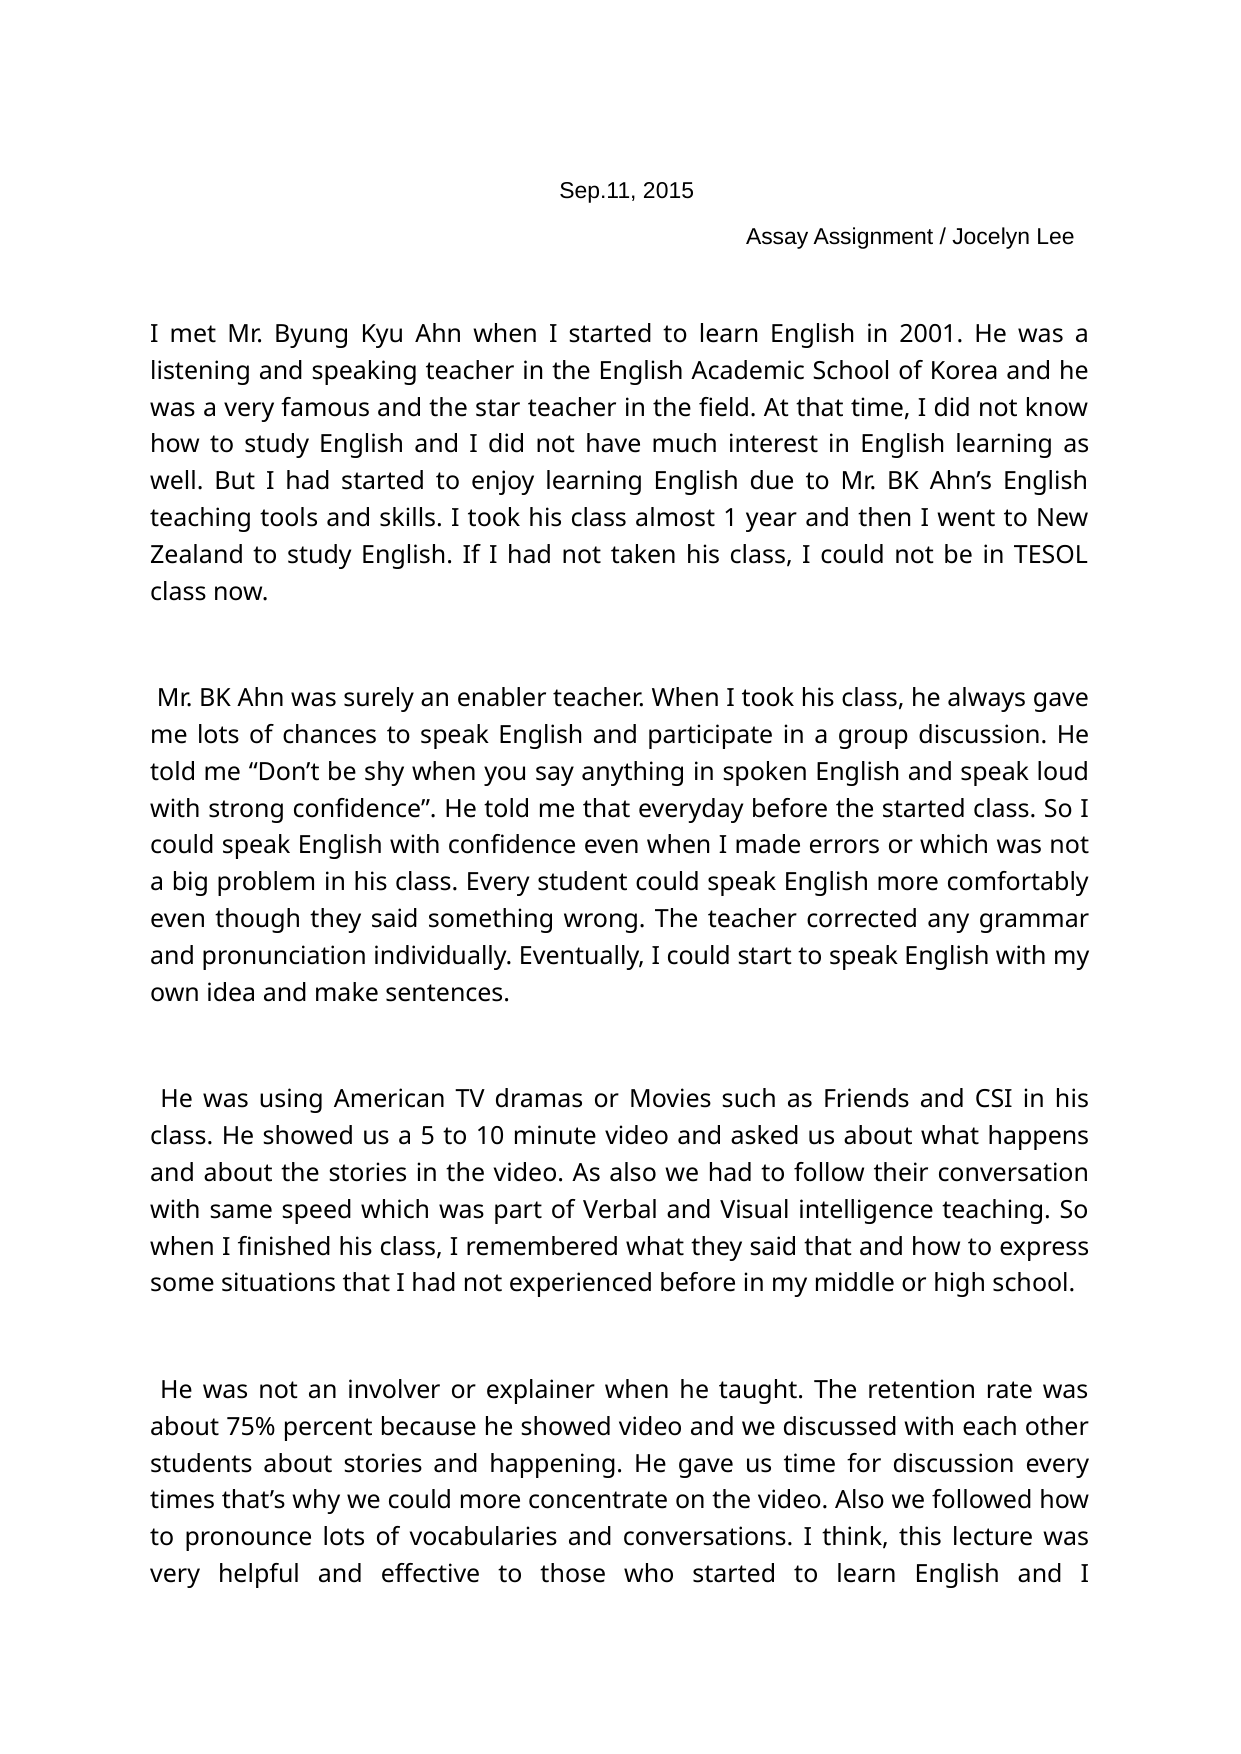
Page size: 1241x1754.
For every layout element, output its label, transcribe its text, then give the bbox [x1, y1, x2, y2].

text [150, 1372, 1090, 1590]
text Sep.11, 2015 [150, 177, 1090, 203]
text I met Mr. Byung Kyu Ahn when I started to learn English in 2001. He was a listening and speaking teacher in the English Academic School of Korea and he was a very famous and the star teacher in the field. At that time, I did not know how to study English and I did not have much interest in English learning as well. But I had started to enjoy learning English due to Mr. BK Ahn’s English teaching tools and skills. I took his class almost 1 year and then I went to New Zealand to study English. If I had not taken his class, I could not be in TESOL class now. [150, 316, 1090, 607]
text Mr. BK Ahn was surely an enabler teacher. When I took his class, he always gave me lots of chances to speak English and participate in a group discussion. He told me “Don’t be shy when you say anything in spoken English and speak loud with strong confidence”. He told me that everyday before the started class. So I could speak English with confidence even when I made errors or which was not a big problem in his class. Every student could speak English more comfortably even though they said something wrong. The teacher corrected any grammar and pronunciation individually. Eventually, I could start to speak English with my own idea and make sentences. [150, 680, 1090, 1008]
text Assay Assignment / Jocelyn Lee [150, 223, 1090, 249]
text He was using American TV dramas or Movies such as Friends and CSI in his class. He showed us a 5 to 10 minute video and asked us about what happens and about the stories in the video. As also we had to follow their conversation with same speed which was part of Verbal and Visual intelligence teaching. So when I finished his class, I remembered what they said that and how to express some situations that I had not experienced before in my middle or high school. [150, 1081, 1090, 1299]
